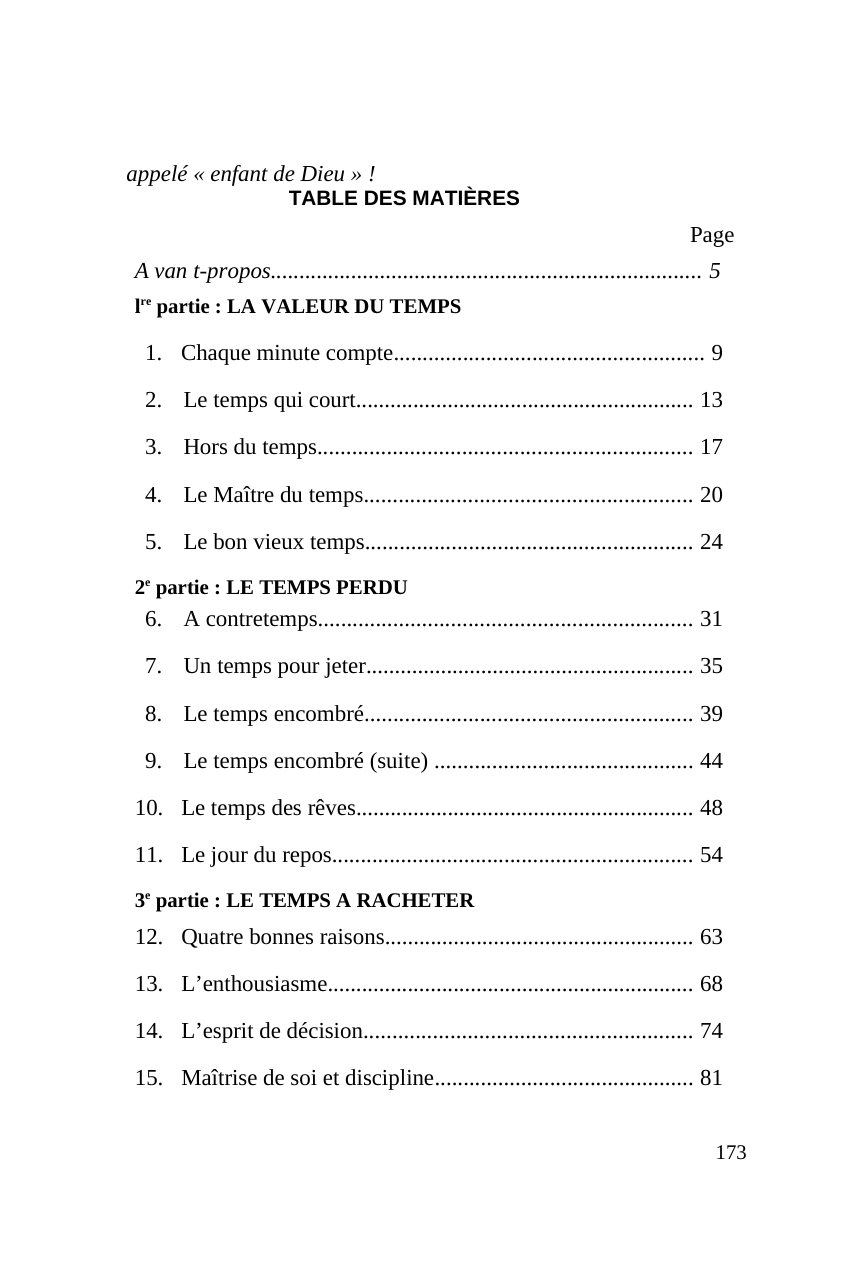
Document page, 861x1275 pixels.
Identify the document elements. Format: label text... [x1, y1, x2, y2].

list L’esprit de décision 74 [59, 1017, 749, 1044]
list Un temps pour jeter 35 [59, 652, 749, 679]
text Page [59, 221, 734, 247]
list Le temps encombré 39 [59, 700, 749, 726]
list Le temps qui court 13 [59, 386, 749, 413]
list L’enthousiasme 68 [59, 970, 749, 996]
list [126, 160, 749, 186]
text TABLE DES MATIÈRES [59, 186, 749, 210]
list Le Maître du temps 20 [59, 481, 749, 507]
list Maîtrise de soi et discipline 81 [59, 1064, 749, 1091]
list Le bon vieux temps 24 [59, 528, 749, 554]
list Le temps encombré (suite) 44 [59, 747, 749, 773]
list A contretemps 31 [59, 605, 749, 632]
text lre partie : LA VALEUR DU TEMPS [59, 294, 749, 318]
list Quatre bonnes raisons 63 [59, 923, 749, 949]
text A van t-propos 5 [59, 257, 749, 284]
text 3e partie : LE TEMPS A RACHETER [59, 888, 749, 912]
list Le jour du repos 54 [59, 841, 749, 868]
list Hors du temps 17 [59, 433, 749, 460]
list Le temps des rêves 48 [59, 794, 749, 820]
text 2e partie : LE TEMPS PERDU [59, 575, 749, 599]
list Chaque minute compte 9 [59, 339, 749, 365]
